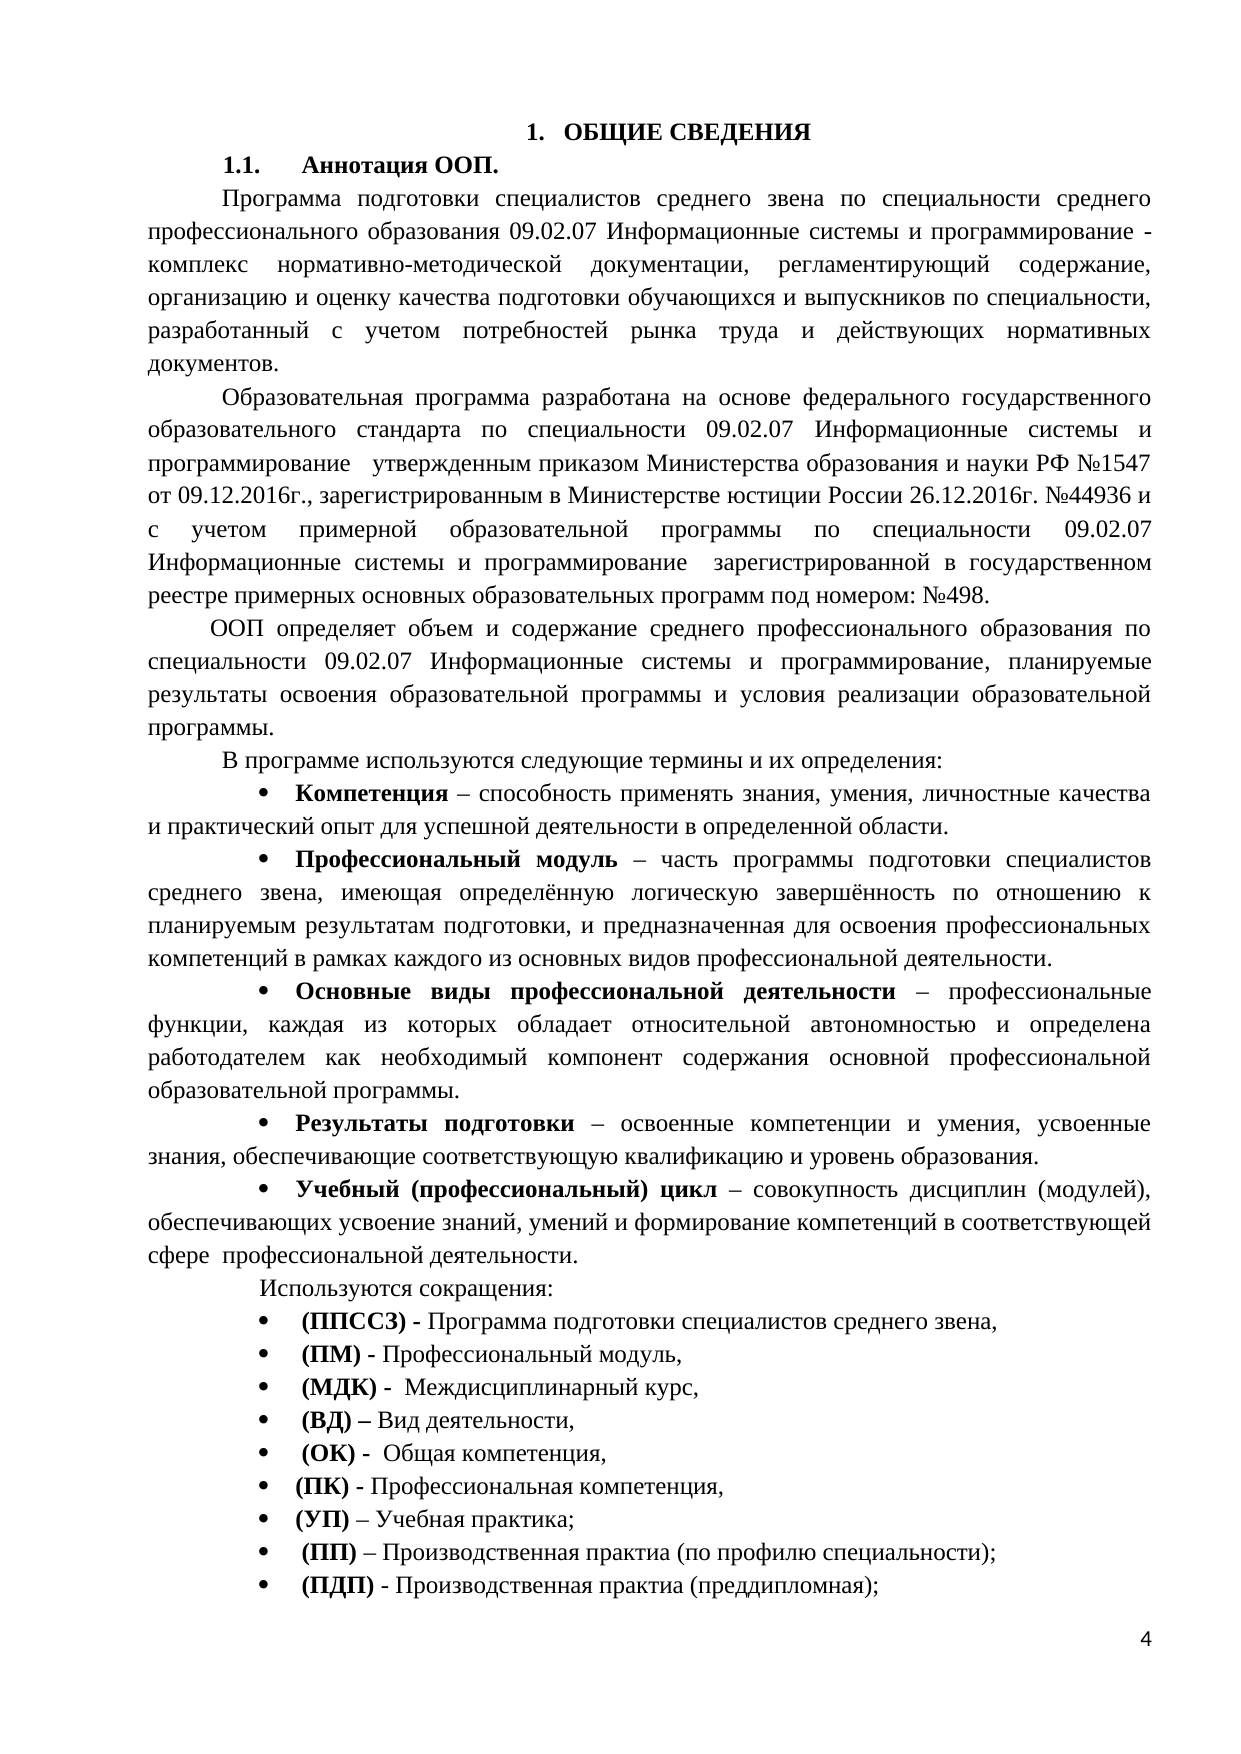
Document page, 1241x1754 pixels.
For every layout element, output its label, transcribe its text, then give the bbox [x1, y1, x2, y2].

list (ПП) – Производственная практиа (по профилю специальности); [148, 1537, 1152, 1566]
list Используются сокращения: [259, 1273, 1152, 1302]
list В программе используются следующие термины и их определения: [148, 745, 1152, 773]
list (ППССЗ) - Программа подготовки специалистов среднего звена, [148, 1306, 1152, 1335]
list (ПМ) - Профессиональный модуль, [148, 1339, 1152, 1368]
list Профессиональный модуль – часть программы подготовки специалистов среднего звена, имеющая определённую логическую завершённость по отношению к планируемым результатам подготовки, и предназначенная для освоения профессиональных компетенций в рамках каждого из основных видов профессиональной деятельности. [148, 844, 1152, 972]
list (ВД) – Вид деятельности, [148, 1405, 1152, 1434]
list Программа подготовки специалистов среднего звена по специальности среднего профессионального образования 09.02.07 Информационные системы и программирование - комплекс нормативно-методической документации, регламентирующий содержание, организацию и оценку качества подготовки обучающихся и выпускников по специальности, разработанный с учетом потребностей рынка труда и действующих нормативных документов. [148, 183, 1152, 377]
list (ОК) - Общая компетенция, [148, 1438, 1152, 1467]
list Образовательная программа разработана на основе федерального государственного образовательного стандарта по специальности 09.02.07 Информационные системы и программирование утвержденным приказом Министерства образования и науки РФ №1547 от 09.12.2016г., зарегистрированным в Министерстве юстиции России 26.12.2016г. №44936 и с учетом примерной образовательной программы по специальности 09.02.07 Информационные системы и программирование зарегистрированной в государственном реестре примерных основных образовательных программ под номером: №498. [148, 382, 1152, 608]
list Основные виды профессиональной деятельности – профессиональные функции, каждая из которых обладает относительной автономностью и определена работодателем как необходимый компонент содержания основной профессиональной образовательной программы. [148, 976, 1152, 1104]
list (МДК) - Междисциплинарный курс, [148, 1372, 1152, 1401]
list (УП) – Учебная практика; [148, 1504, 1152, 1533]
list (ПДП) - Производственная практиа (преддипломная); [148, 1570, 1152, 1599]
list Учебный (профессиональный) цикл – совокупность дисциплин (модулей), обеспечивающих усвоение знаний, умений и формирование компетенций в соответствующей сфере профессиональной деятельности. [148, 1174, 1152, 1269]
text ООП определяет объем и содержание среднего профессионального образования по специальности 09.02.07 Информационные системы и программирование, планируемые результаты освоения образовательной программы и условия реализации образовательной программы. [148, 613, 1152, 741]
list ОБЩИЕ СВЕДЕНИЯ [185, 117, 1152, 146]
list Компетенция – способность применять знания, умения, личностные качества и практический опыт для успешной деятельности в определенной области. [148, 778, 1152, 839]
list (ПК) - Профессиональная компетенция, [148, 1471, 1152, 1500]
list Результаты подготовки – освоенные компетенции и умения, усвоенные знания, обеспечивающие соответствующую квалификацию и уровень образования. [148, 1108, 1152, 1170]
list Аннотация ООП. [223, 150, 1152, 179]
